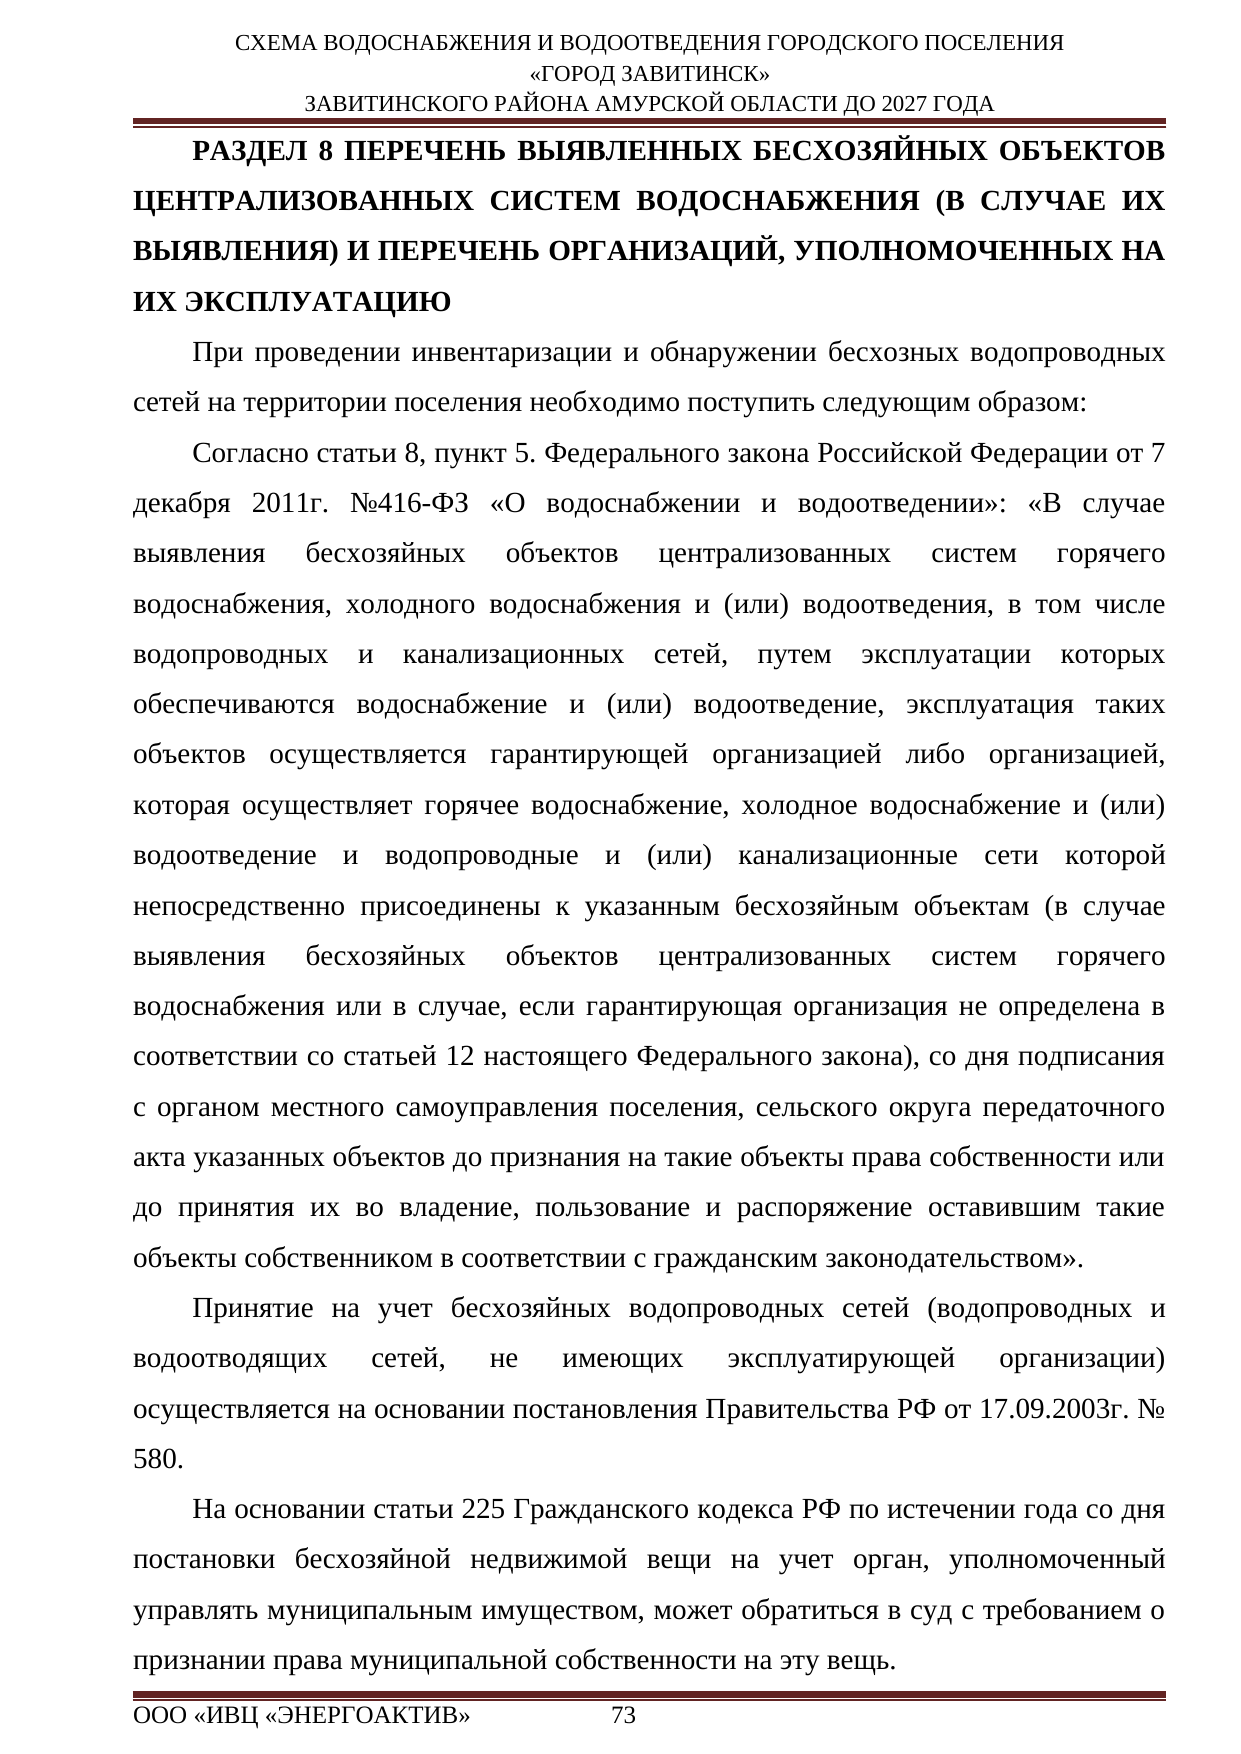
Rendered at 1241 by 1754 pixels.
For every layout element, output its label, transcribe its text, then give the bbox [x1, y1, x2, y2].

text На основании статьи 225 Гражданского кодекса РФ по истечении года со дня постановки бесхозяйной недвижимой вещи на учет орган, уполномоченный управлять муниципальным имуществом, может обратиться в суд с требованием о признании права муниципальной собственности на эту вещь. [133, 1491, 1166, 1676]
subtitle РАЗДЕЛ 8 ПЕРЕЧЕНЬ ВЫЯВЛЕННЫХ БЕСХОЗЯЙНЫХ ОБЪЕКТОВ ЦЕНТРАЛИЗОВАННЫХ СИСТЕМ ВОДОСНАБЖЕНИЯ (В СЛУЧАЕ ИХ ВЫЯВЛЕНИЯ) И ПЕРЕЧЕНЬ ОРГАНИЗАЦИЙ, УПОЛНОМОЧЕННЫХ НА ИХ ЭКСПЛУАТАЦИЮ [133, 133, 1166, 317]
text Согласно статьи 8, пункт 5. Федерального закона Российской Федерации от 7 декабря 2011г. №416-ФЗ «О водоснабжении и водоотведении»: «В случае выявления бесхозяйных объектов централизованных систем горячего водоснабжения, холодного водоснабжения и (или) водоотведения, в том числе водопроводных и канализационных сетей, путем эксплуатации которых обеспечиваются водоснабжение и (или) водоотведение, эксплуатация таких объектов осуществляется гарантирующей организацией либо организацией, которая осуществляет горячее водоснабжение, холодное водоснабжение и (или) водоотведение и водопроводные и (или) канализационные сети которой непосредственно присоединены к указанным бесхозяйным объектам (в случае выявления бесхозяйных объектов централизованных систем горячего водоснабжения или в случае, если гарантирующая организация не определена в соответствии со статьей 12 настоящего Федерального закона), со дня подписания с органом местного самоуправления поселения, сельского округа передаточного акта указанных объектов до признания на такие объекты права собственности или до принятия их во владение, пользование и распоряжение оставившим такие объекты собственником в соответствии с гражданским законодательством». [133, 435, 1166, 1273]
text Принятие на учет бесхозяйных водопроводных сетей (водопроводных и водоотводящих сетей, не имеющих эксплуатирующей организации) осуществляется на основании постановления Правительства РФ от 17.09.2003г. № 580. [133, 1290, 1166, 1474]
text При проведении инвентаризации и обнаружении бесхозных водопроводных сетей на территории поселения необходимо поступить следующим образом: [133, 334, 1166, 418]
